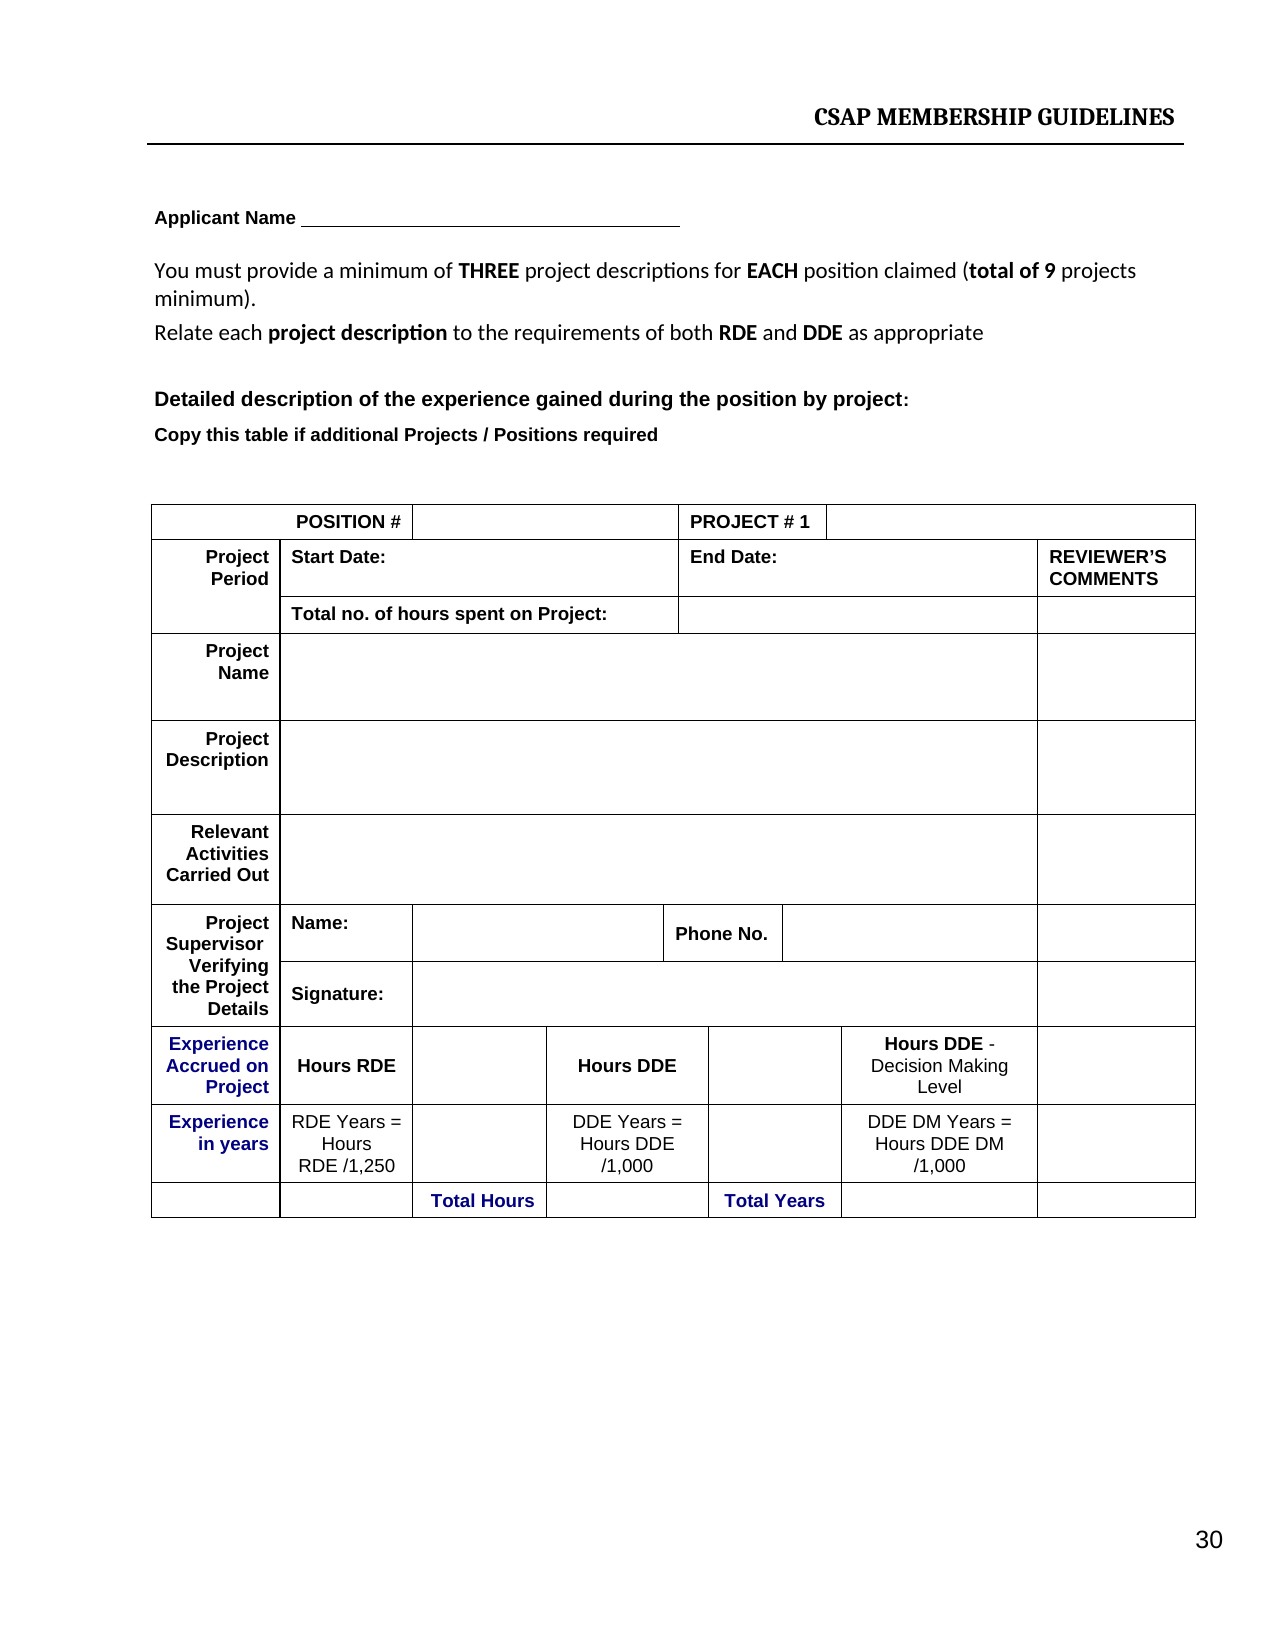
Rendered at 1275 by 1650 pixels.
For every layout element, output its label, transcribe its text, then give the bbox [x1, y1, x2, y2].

table_cell Relevant Activities Carried Out [152, 815, 279, 904]
table_cell Experience Accrued on Project [152, 1027, 279, 1104]
table_cell [547, 1183, 708, 1217]
table_cell [413, 905, 663, 961]
table_cell [1038, 721, 1195, 814]
text Detailed description of the experience gained during the position by project: [154, 387, 1223, 411]
table_cell Start Date: [281, 540, 678, 596]
table_cell [281, 634, 1037, 720]
text Copy this table if additional Projects / Positions required [154, 423, 1223, 445]
table_cell [281, 721, 1037, 814]
table_cell Hours RDE [281, 1027, 412, 1104]
table_cell DDE Years = Hours DDE /1,000 [547, 1105, 708, 1182]
table_cell Total Hours [413, 1183, 546, 1217]
table_cell [1038, 1105, 1195, 1182]
table_cell RDE Years = Hours RDE /1,250 [281, 1105, 412, 1182]
text Relate each project description to the requirements of both RDE and DDE as appropriate [154, 318, 1223, 347]
table_cell [709, 1105, 841, 1182]
table_cell Hours DDE - Decision Making Level [842, 1027, 1037, 1104]
table_cell Project Period [152, 540, 279, 633]
table_header POSITION # [152, 505, 412, 539]
table_cell Project Name [152, 634, 279, 720]
table_cell Name: [281, 905, 412, 961]
table_cell [1038, 905, 1195, 961]
table_cell Project Supervisor Verifying the Project Details [152, 905, 279, 1026]
table_cell [1038, 634, 1195, 720]
table_cell [842, 1183, 1037, 1217]
table_cell REVIEWER’S COMMENTS [1038, 540, 1195, 596]
table_cell Total no. of hours spent on Project: [281, 597, 678, 633]
table_cell [152, 1183, 279, 1217]
table_cell Hours DDE [547, 1027, 708, 1104]
table_cell [413, 1105, 546, 1182]
table_cell Experience in years [152, 1105, 279, 1182]
table_header PROJECT # 1 [679, 505, 826, 539]
table_cell [281, 1183, 412, 1217]
text You must provide a minimum of THREE project descriptions for EACH position claimed (total of 9 projects minimum). [154, 228, 1223, 312]
table_cell [1038, 597, 1195, 633]
table_cell [783, 905, 1037, 961]
table_cell DDE DM Years = Hours DDE DM /1,000 [842, 1105, 1037, 1182]
table_cell [413, 962, 1037, 1026]
table_cell [709, 1027, 841, 1104]
table_cell Phone No. [664, 905, 782, 961]
table_cell [1038, 815, 1195, 904]
table_cell [679, 597, 1037, 633]
table_cell Signature: [281, 962, 412, 1026]
table_cell Total Years [709, 1183, 841, 1217]
table_cell [1038, 1183, 1195, 1217]
table_cell [281, 815, 1037, 904]
table_cell [413, 1027, 546, 1104]
table_header [413, 505, 678, 539]
table_cell Project Description [152, 721, 279, 814]
table_cell End Date: [679, 540, 1037, 596]
table_cell [1038, 962, 1195, 1026]
table_cell [1038, 1027, 1195, 1104]
text Applicant Name [150, 207, 1223, 228]
table_header [827, 505, 1195, 539]
